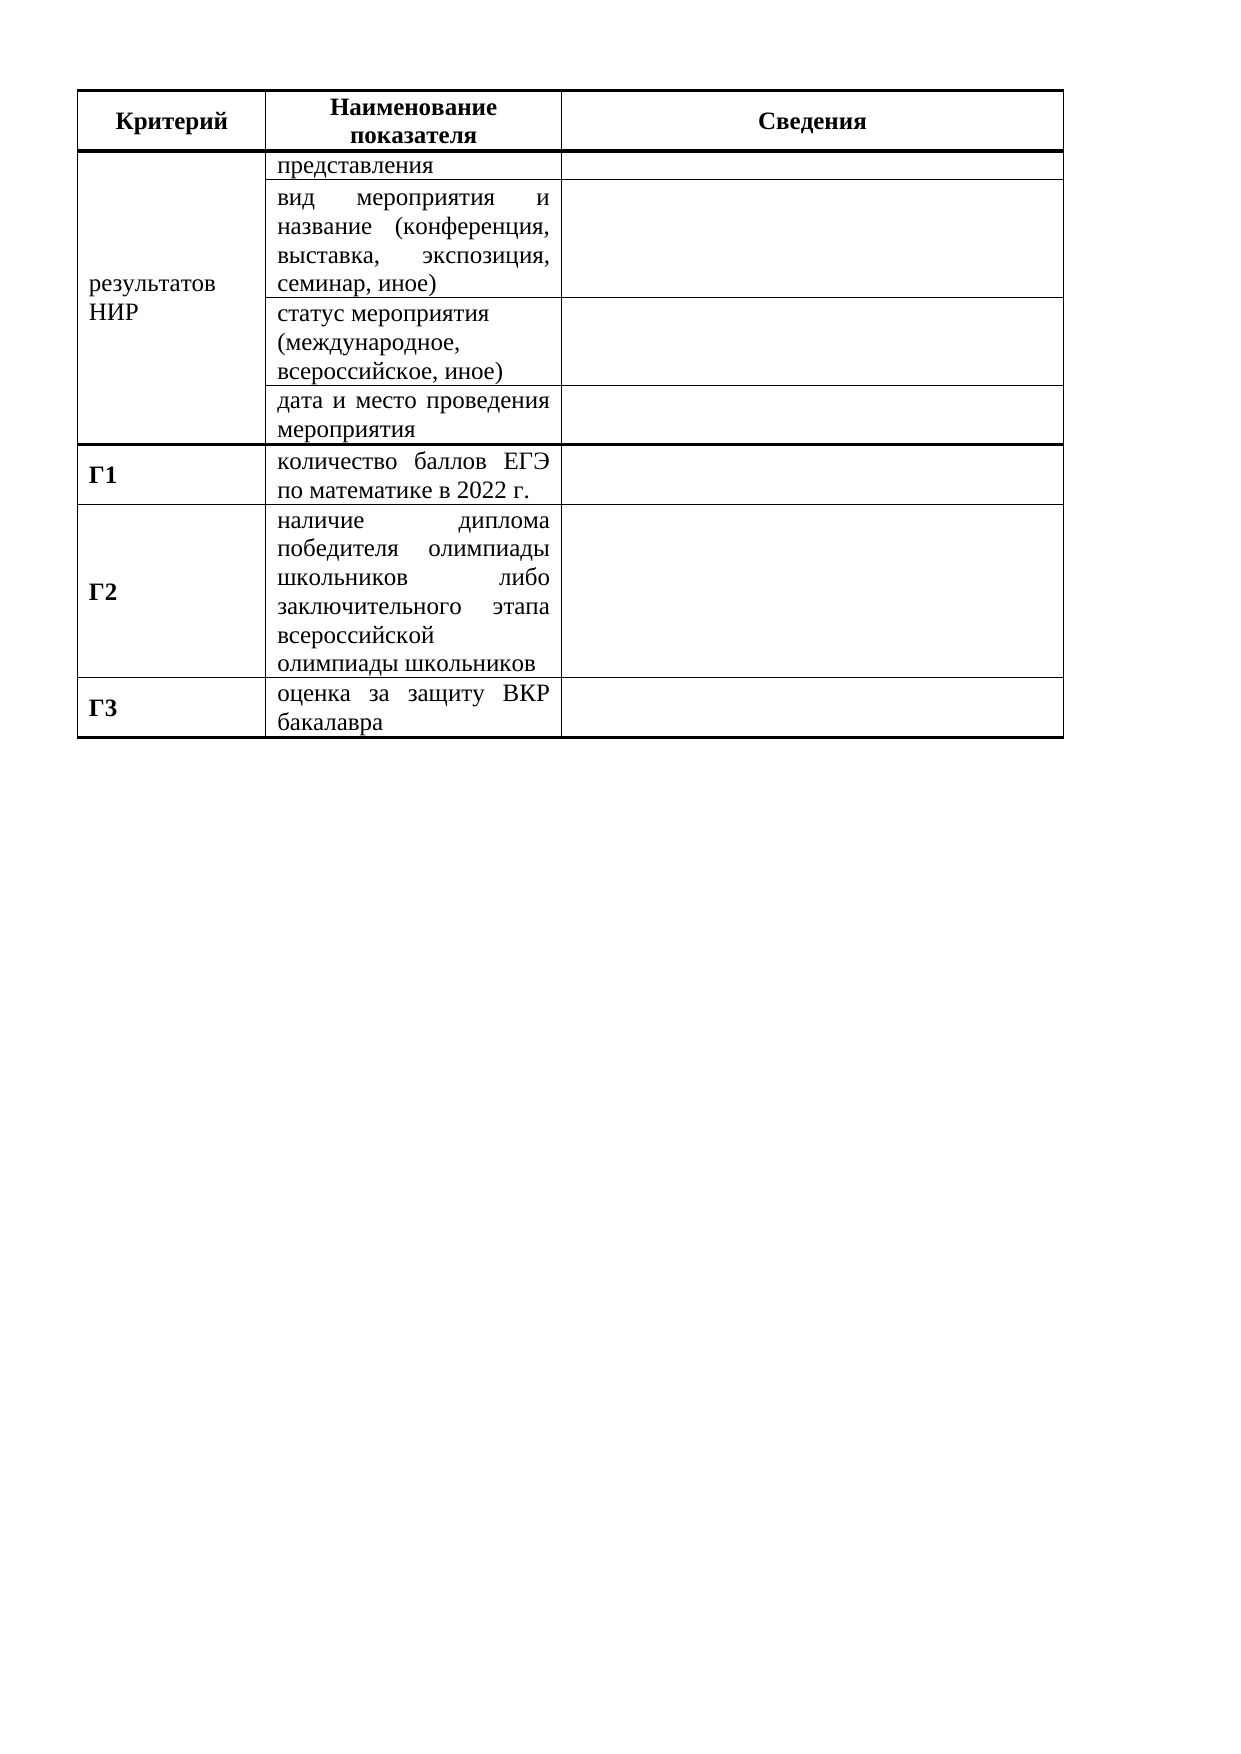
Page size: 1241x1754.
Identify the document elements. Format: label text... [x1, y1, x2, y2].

table_cell [562, 153, 1063, 179]
table_header Наименование показателя [266, 92, 561, 149]
table_cell [562, 446, 1063, 504]
table_header Критерий [78, 92, 265, 149]
table_cell статус мероприятия (международное, всероссийское, иное) [266, 298, 561, 384]
table_cell Г3 [78, 678, 265, 736]
table_cell [562, 505, 1063, 677]
table_cell Г1 [78, 446, 265, 504]
table_header Сведения [562, 92, 1063, 149]
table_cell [266, 153, 561, 179]
table_cell Г2 [78, 505, 265, 677]
table_cell дата и место проведения мероприятия [266, 386, 561, 443]
table_cell [562, 386, 1063, 443]
table_cell [562, 678, 1063, 736]
table_cell [562, 298, 1063, 384]
table_cell [562, 180, 1063, 297]
table_cell количество баллов ЕГЭ по математике в 2022 г. [266, 446, 561, 504]
table_cell наличие диплома победителя олимпиады школьников либо заключительного этапа всероссийской олимпиады школьников [266, 505, 561, 677]
table_cell оценка за защиту ВКР бакалавра [266, 678, 561, 736]
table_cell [78, 153, 265, 443]
table_cell вид мероприятия и название (конференция, выставка, экспозиция, семинар, иное) [266, 180, 561, 297]
